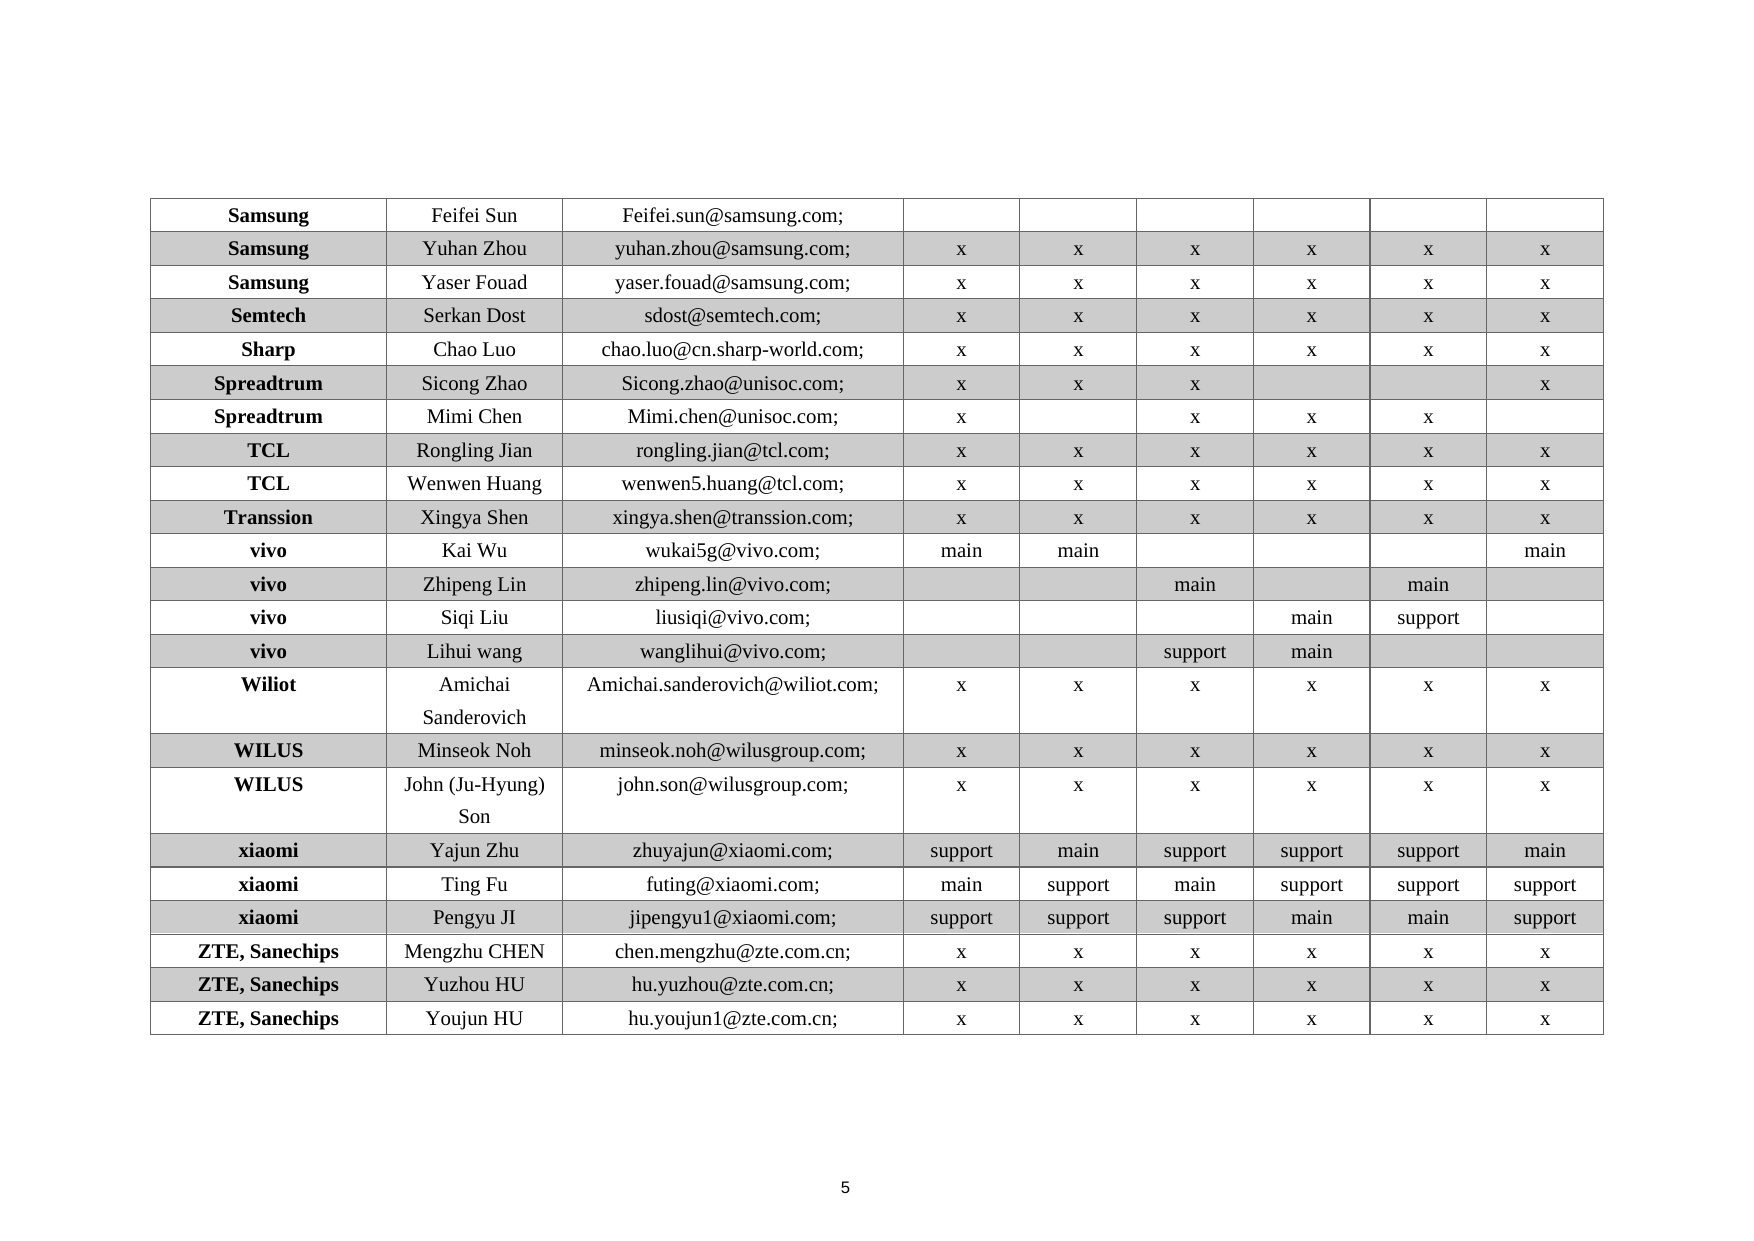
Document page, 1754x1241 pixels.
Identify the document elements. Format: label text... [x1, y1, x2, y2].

table_cell main [1020, 834, 1136, 866]
table_cell [1487, 568, 1603, 600]
table_cell rongling.jian@tcl.com; [563, 434, 903, 466]
table_cell x [904, 501, 1019, 533]
table_cell minseok.noh@wilusgroup.com; [563, 734, 903, 767]
table_cell x [1137, 299, 1253, 332]
table_cell x [1254, 299, 1369, 332]
table_cell x [1487, 734, 1603, 767]
table_cell [1254, 568, 1369, 600]
table_cell Samsung [151, 232, 386, 265]
table_cell x [904, 668, 1019, 733]
table_cell x [1254, 768, 1369, 833]
table_cell [1020, 601, 1136, 634]
table_cell main [1371, 568, 1486, 600]
table_cell [904, 568, 1019, 600]
table_cell Zhipeng Lin [387, 568, 562, 600]
table_cell Semtech [151, 299, 386, 332]
table_cell x [1254, 467, 1369, 499]
table_cell Transsion [151, 501, 386, 533]
table_cell support [1137, 635, 1253, 667]
table_cell Feifei Sun [387, 199, 562, 231]
table_cell liusiqi@vivo.com; [563, 601, 903, 634]
table_cell x [1254, 668, 1369, 733]
table_cell Wenwen Huang [387, 467, 562, 499]
table_cell x [1020, 299, 1136, 332]
table_cell x [1487, 266, 1603, 298]
table_cell x [1254, 501, 1369, 533]
table_cell Amichai Sanderovich [387, 668, 562, 733]
table_cell Youjun HU [387, 1002, 562, 1034]
table_cell [1487, 601, 1603, 634]
table_cell [1254, 366, 1369, 399]
table_cell Samsung [151, 266, 386, 298]
table_cell x [1371, 467, 1486, 499]
table_cell main [904, 534, 1019, 567]
table_cell support [1137, 901, 1253, 933]
table_cell main [1487, 534, 1603, 567]
table_cell x [1020, 935, 1136, 967]
table_cell x [1487, 668, 1603, 733]
table_cell x [1254, 734, 1369, 767]
table_cell x [1137, 768, 1253, 833]
table_cell x [904, 232, 1019, 265]
table_cell Mimi.chen@unisoc.com; [563, 400, 903, 432]
table_cell x [904, 400, 1019, 432]
table_cell support [1487, 868, 1603, 900]
table_cell x [1254, 434, 1369, 466]
table_cell x [904, 1002, 1019, 1034]
table_cell x [1371, 935, 1486, 967]
table_cell x [1371, 400, 1486, 432]
table_cell x [1487, 968, 1603, 1001]
table_cell [1371, 366, 1486, 399]
table_cell x [1487, 366, 1603, 399]
table_cell [1487, 635, 1603, 667]
table_cell support [1371, 834, 1486, 866]
table_cell [1371, 534, 1486, 567]
table_cell Sharp [151, 333, 386, 365]
table_cell Amichai.sanderovich@wiliot.com; [563, 668, 903, 733]
table_cell Yuzhou HU [387, 968, 562, 1001]
table_cell Samsung [151, 199, 386, 231]
table_cell x [1137, 1002, 1253, 1034]
table_cell [1020, 400, 1136, 432]
table_cell TCL [151, 434, 386, 466]
table_cell x [1020, 333, 1136, 365]
table_cell xingya.shen@transsion.com; [563, 501, 903, 533]
table_cell john.son@wilusgroup.com; [563, 768, 903, 833]
table_cell yaser.fouad@samsung.com; [563, 266, 903, 298]
table_cell WILUS [151, 768, 386, 833]
table_cell xiaomi [151, 901, 386, 933]
table_cell Spreadtrum [151, 366, 386, 399]
table_cell x [1137, 266, 1253, 298]
table_cell x [1137, 734, 1253, 767]
table_cell x [1137, 935, 1253, 967]
table_cell main [1137, 568, 1253, 600]
table_cell main [1254, 635, 1369, 667]
table_cell x [1137, 232, 1253, 265]
table_cell x [1137, 366, 1253, 399]
table_cell [1371, 199, 1486, 231]
table_cell x [1371, 232, 1486, 265]
table_cell support [1020, 868, 1136, 900]
table_cell ZTE, Sanechips [151, 968, 386, 1001]
table_cell x [1020, 1002, 1136, 1034]
table_cell x [1254, 266, 1369, 298]
table_cell wenwen5.huang@tcl.com; [563, 467, 903, 499]
table_cell support [1371, 601, 1486, 634]
table_cell x [1487, 467, 1603, 499]
table_cell hu.youjun1@zte.com.cn; [563, 1002, 903, 1034]
table_cell support [1371, 868, 1486, 900]
table_cell Mengzhu CHEN [387, 935, 562, 967]
table_cell x [904, 734, 1019, 767]
table_cell sdost@semtech.com; [563, 299, 903, 332]
table_cell main [1371, 901, 1486, 933]
table_cell ZTE, Sanechips [151, 1002, 386, 1034]
table_cell zhipeng.lin@vivo.com; [563, 568, 903, 600]
table_cell [1137, 534, 1253, 567]
table_cell Yuhan Zhou [387, 232, 562, 265]
table_cell vivo [151, 635, 386, 667]
table_cell TCL [151, 467, 386, 499]
table_cell support [1020, 901, 1136, 933]
table_cell x [1020, 467, 1136, 499]
table_cell Kai Wu [387, 534, 562, 567]
table_cell Yaser Fouad [387, 266, 562, 298]
table_cell x [1020, 768, 1136, 833]
table_cell x [1371, 501, 1486, 533]
table_cell [1487, 199, 1603, 231]
table_cell x [1020, 968, 1136, 1001]
table_cell x [1371, 768, 1486, 833]
table_cell x [904, 768, 1019, 833]
table_cell [1254, 534, 1369, 567]
table_cell x [1020, 232, 1136, 265]
table_cell support [1254, 834, 1369, 866]
table_cell [1371, 635, 1486, 667]
table_cell x [1487, 768, 1603, 833]
table_cell x [904, 434, 1019, 466]
table_cell x [1254, 333, 1369, 365]
table_cell x [1371, 1002, 1486, 1034]
table_cell x [1371, 434, 1486, 466]
table_cell John (Ju-Hyung) Son [387, 768, 562, 833]
table_cell x [1487, 501, 1603, 533]
table_cell support [904, 901, 1019, 933]
table_cell Xingya Shen [387, 501, 562, 533]
table_cell [1020, 568, 1136, 600]
table_cell x [1020, 366, 1136, 399]
table_cell x [1020, 434, 1136, 466]
table_cell wukai5g@vivo.com; [563, 534, 903, 567]
table_cell x [904, 935, 1019, 967]
table_cell vivo [151, 601, 386, 634]
table_cell x [1371, 333, 1486, 365]
table_cell support [1487, 901, 1603, 933]
table_cell x [1137, 400, 1253, 432]
table_cell [1020, 199, 1136, 231]
table_cell x [1020, 668, 1136, 733]
table_cell x [1137, 333, 1253, 365]
table_cell x [1254, 935, 1369, 967]
table_cell [904, 199, 1019, 231]
table_cell x [1487, 1002, 1603, 1034]
table_cell Serkan Dost [387, 299, 562, 332]
table_cell main [1020, 534, 1136, 567]
table_cell jipengyu1@xiaomi.com; [563, 901, 903, 933]
table_cell hu.yuzhou@zte.com.cn; [563, 968, 903, 1001]
table_cell wanglihui@vivo.com; [563, 635, 903, 667]
table_cell support [904, 834, 1019, 866]
table_cell x [1020, 266, 1136, 298]
table_cell x [1371, 734, 1486, 767]
table_cell main [1254, 901, 1369, 933]
table_cell x [1137, 434, 1253, 466]
table_cell Wiliot [151, 668, 386, 733]
table_cell x [1487, 434, 1603, 466]
table_cell x [904, 366, 1019, 399]
table_cell Pengyu JI [387, 901, 562, 933]
table_cell x [1371, 266, 1486, 298]
table_cell x [1254, 1002, 1369, 1034]
table_cell x [1137, 501, 1253, 533]
table_cell ZTE, Sanechips [151, 935, 386, 967]
table_cell [1020, 635, 1136, 667]
table_cell [1254, 199, 1369, 231]
table_cell Mimi Chen [387, 400, 562, 432]
table_cell Feifei.sun@samsung.com; [563, 199, 903, 231]
table_cell yuhan.zhou@samsung.com; [563, 232, 903, 265]
table_cell main [1487, 834, 1603, 866]
table_cell x [1371, 299, 1486, 332]
table_cell Rongling Jian [387, 434, 562, 466]
table_cell zhuyajun@xiaomi.com; [563, 834, 903, 866]
table_cell main [1254, 601, 1369, 634]
table_cell main [1137, 868, 1253, 900]
table_cell x [1371, 668, 1486, 733]
table_cell [1137, 601, 1253, 634]
table_cell xiaomi [151, 834, 386, 866]
table_cell x [1487, 935, 1603, 967]
table_cell support [1137, 834, 1253, 866]
table_cell x [904, 266, 1019, 298]
table_cell x [904, 968, 1019, 1001]
table_cell Minseok Noh [387, 734, 562, 767]
table_cell Spreadtrum [151, 400, 386, 432]
table_cell [1487, 400, 1603, 432]
table_cell Ting Fu [387, 868, 562, 900]
table_cell chen.mengzhu@zte.com.cn; [563, 935, 903, 967]
table_cell Yajun Zhu [387, 834, 562, 866]
table_cell main [904, 868, 1019, 900]
table_cell x [1137, 968, 1253, 1001]
table_cell x [1137, 668, 1253, 733]
table_cell Lihui wang [387, 635, 562, 667]
table_cell support [1254, 868, 1369, 900]
table_cell x [1487, 232, 1603, 265]
table_cell x [1254, 400, 1369, 432]
table_cell x [1254, 968, 1369, 1001]
table_cell x [904, 299, 1019, 332]
table_cell xiaomi [151, 868, 386, 900]
table_cell Siqi Liu [387, 601, 562, 634]
table_cell x [904, 467, 1019, 499]
table_cell x [1487, 333, 1603, 365]
table_cell chao.luo@cn.sharp-world.com; [563, 333, 903, 365]
table_cell x [1254, 232, 1369, 265]
table_cell x [904, 333, 1019, 365]
table_cell vivo [151, 568, 386, 600]
table_cell Chao Luo [387, 333, 562, 365]
table_cell Sicong.zhao@unisoc.com; [563, 366, 903, 399]
table_cell [1137, 199, 1253, 231]
table_cell x [1371, 968, 1486, 1001]
table_cell futing@xiaomi.com; [563, 868, 903, 900]
table_cell x [1020, 734, 1136, 767]
table_cell Sicong Zhao [387, 366, 562, 399]
table_cell vivo [151, 534, 386, 567]
table_cell x [1020, 501, 1136, 533]
table_cell [904, 635, 1019, 667]
table_cell x [1487, 299, 1603, 332]
table_cell x [1137, 467, 1253, 499]
table_cell WILUS [151, 734, 386, 767]
table_cell [904, 601, 1019, 634]
